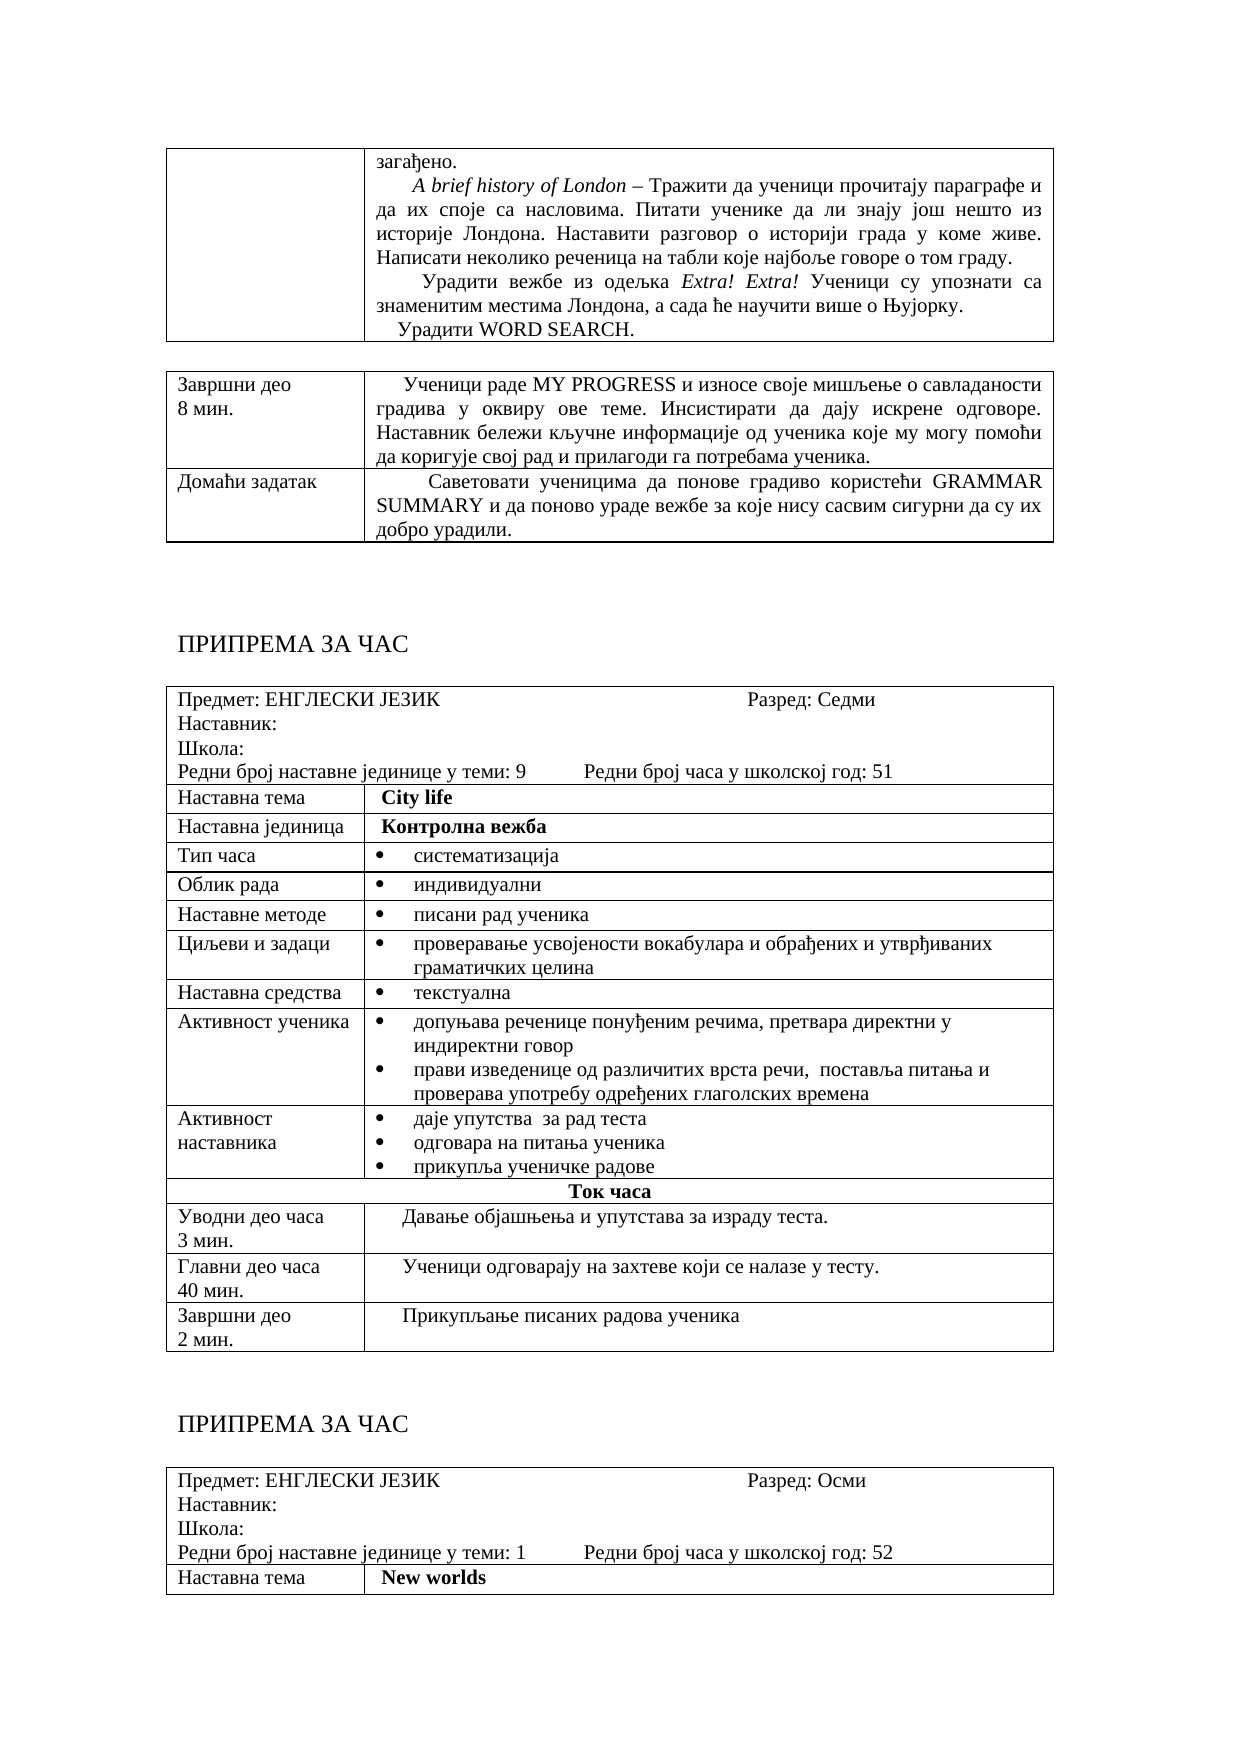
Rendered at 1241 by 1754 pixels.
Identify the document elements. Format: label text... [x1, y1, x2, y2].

table_cell Уводни део часа 3 мин. [167, 1204, 364, 1252]
table_cell New worlds [365, 1565, 1053, 1594]
table_cell даје упутства за рад теста одговара на питања ученика прикупља ученичке радове [365, 1106, 1053, 1178]
table_cell Контролна вежба [365, 814, 1053, 842]
table_cell проверавање усвојености вокабулара и обрађених и утврђиваних граматичких целина [365, 931, 1053, 979]
table_cell Завршни део 2 мин. [167, 1303, 364, 1351]
table_header Предмет: ЕНГЛЕСКИ ЈЕЗИК Разред: Седми Наставник: Школа: Редни број наставне јединице у теми: 9 Редни број часа у школској год: 51 [167, 687, 1053, 783]
table_cell Давање објашњења и упутстава за израду теста. [365, 1204, 1053, 1252]
table_cell Ток часа [167, 1179, 1053, 1203]
table_cell Наставна тема [167, 1565, 364, 1594]
table_cell Наставна тема [167, 785, 364, 813]
table_cell City life [365, 785, 1053, 813]
table_cell Главни део часа 40 мин. [167, 1254, 364, 1302]
table_cell писани рад ученика [365, 901, 1053, 929]
table_cell Наставне методе [167, 901, 364, 929]
table_cell Наставна средства [167, 980, 364, 1008]
table_cell Домаћи задатак [167, 469, 364, 541]
table_cell систематизација [365, 843, 1053, 871]
text ПРИПРЕМА ЗА ЧАС [177, 1409, 1122, 1438]
table_cell текстуална [365, 980, 1053, 1008]
table_cell Прикупљање писаних радова ученика [365, 1303, 1053, 1351]
table_header Ученици раде MY PROGRESS и износе своје мишљење о савладаности градива у оквиру ове теме. Инсистирати да дају искрене одговоре. Наставник бележи кључне информације од ученика које му могу помоћи да коригује свој рад и прилагоди га потребама ученика. [365, 372, 1053, 468]
table_header Завршни део 8 мин. [167, 372, 364, 468]
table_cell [365, 149, 1053, 341]
table_header Предмет: ЕНГЛЕСКИ ЈЕЗИК Разред: Осми Наставник: Школа: Редни број наставне јединице у теми: 1 Редни број часа у школској год: 52 [167, 1468, 1053, 1564]
table_cell Активност ученика [167, 1009, 364, 1105]
table_cell Облик рада [167, 873, 364, 900]
table_cell допуњава реченице понуђеним речима, претвара директни у индиректни говор прави изведенице од различитих врста речи, поставља питања и проверава употребу одређених глаголских времена [365, 1009, 1053, 1105]
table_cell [167, 149, 364, 341]
text ПРИПРЕМА ЗА ЧАС [177, 629, 1122, 657]
table_cell Наставна јединица [167, 814, 364, 842]
table_cell Активност наставника [167, 1106, 364, 1178]
table_cell индивидуални [365, 873, 1053, 900]
table_cell Циљеви и задаци [167, 931, 364, 979]
table_cell Саветовати ученицима да понове градиво користећи GRAMMAR SUMMARY и да поново ураде вежбе за које нису сасвим сигурни да су их добро урадили. [365, 469, 1053, 541]
table_cell Тип часа [167, 843, 364, 871]
table_cell Ученици одговарају на захтеве који се налазе у тесту. [365, 1254, 1053, 1302]
